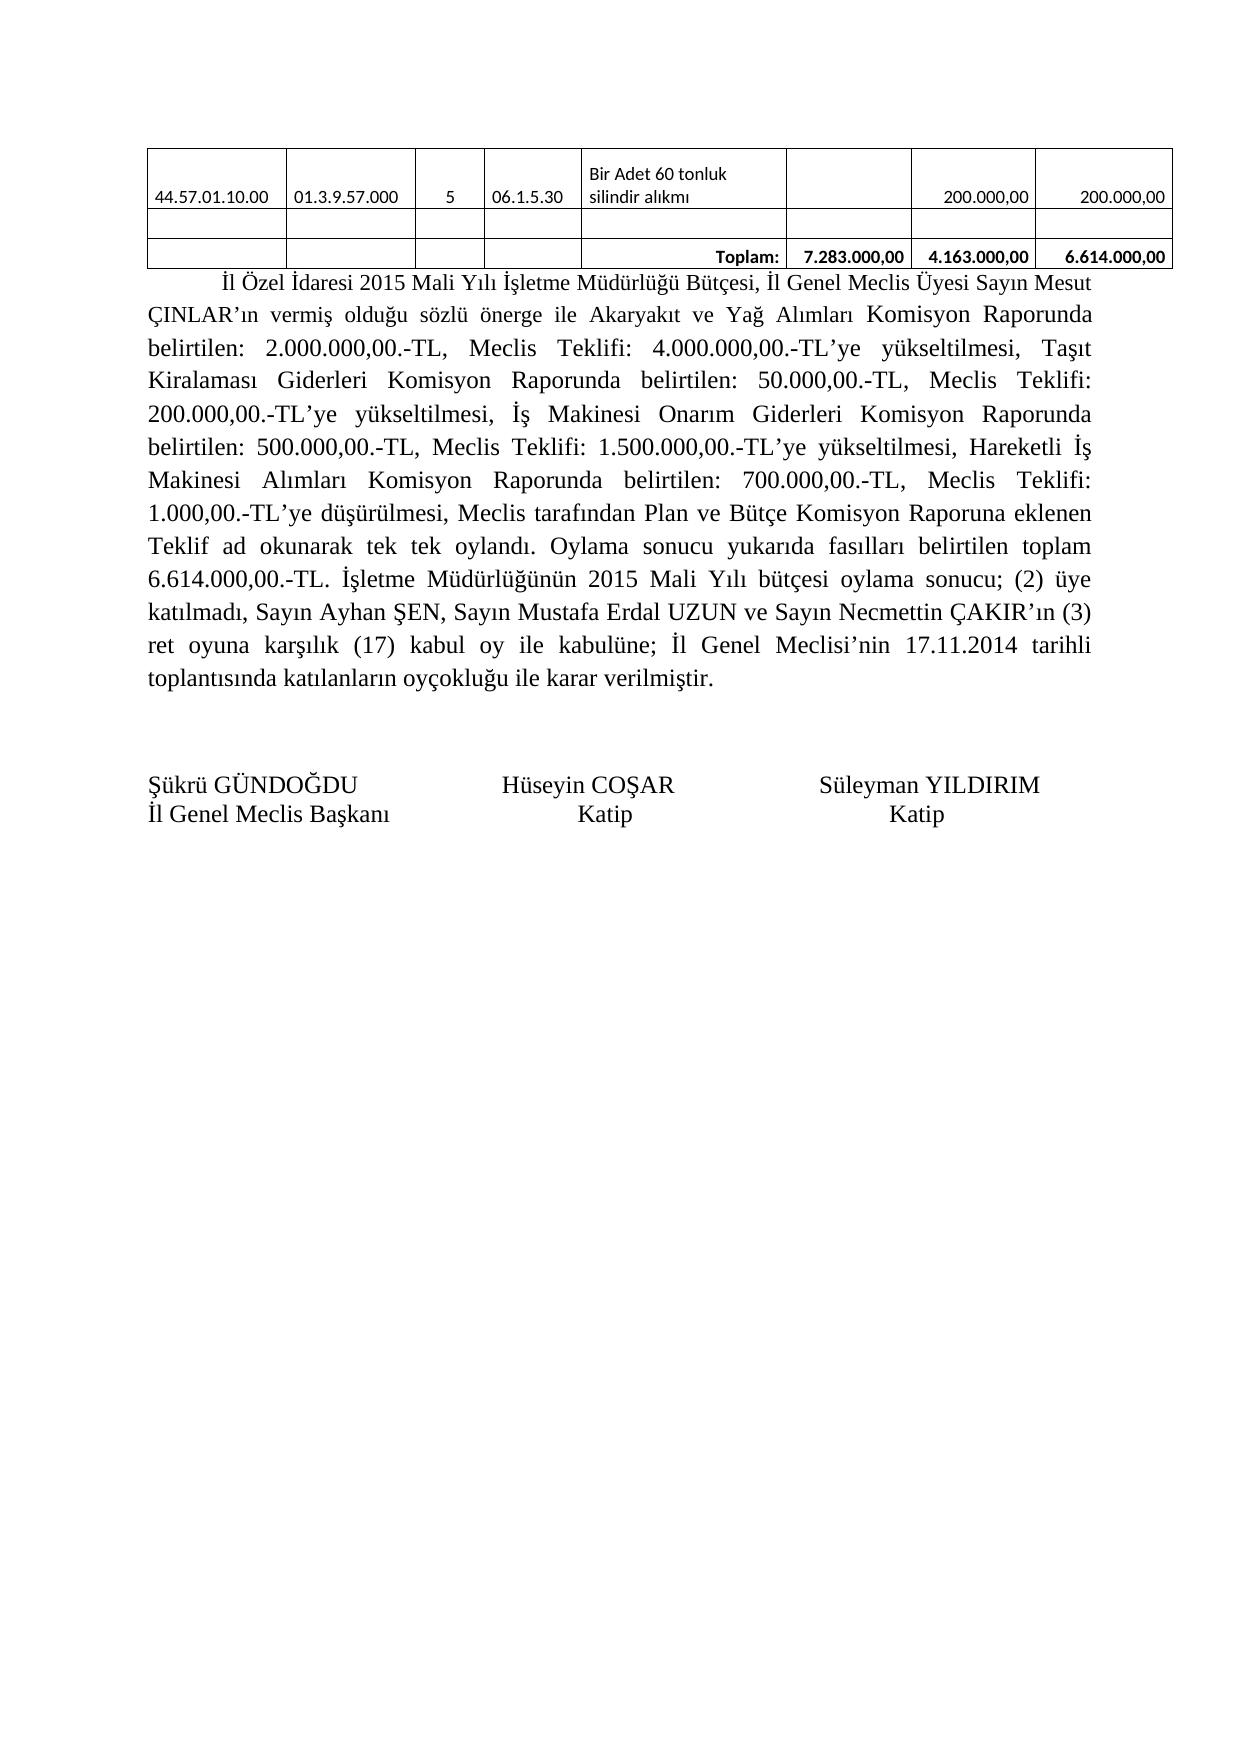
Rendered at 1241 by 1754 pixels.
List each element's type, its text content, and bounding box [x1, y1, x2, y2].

table_cell Toplam: [582, 239, 786, 268]
table_cell [787, 209, 911, 238]
text İl Özel İdaresi 2015 Mali Yılı İşletme Müdürlüğü Bütçesi, İl Genel Meclis Üyesi Sayın Mesut ÇINLAR’ın vermiş olduğu sözlü önerge ile Akaryakıt ve Yağ Alımları Komisyon Raporunda belirtilen: 2.000.000,00.-TL, Meclis Teklifi: 4.000.000,00.-TL’ye yükseltilmesi, Taşıt Kiralaması Giderleri Komisyon Raporunda belirtilen: 50.000,00.-TL, Meclis Teklifi: 200.000,00.-TL’ye yükseltilmesi, İş Makinesi Onarım Giderleri Komisyon Raporunda belirtilen: 500.000,00.-TL, Meclis Teklifi: 1.500.000,00.-TL’ye yükseltilmesi, Hareketli İş Makinesi Alımları Komisyon Raporunda belirtilen: 700.000,00.-TL, Meclis Teklifi: 1.000,00.-TL’ye düşürülmesi, Meclis tarafından Plan ve Bütçe Komisyon Raporuna eklenen Teklif ad okunarak tek tek oylandı. Oylama sonucu yukarıda fasılları belirtilen toplam 6.614.000,00.-TL. İşletme Müdürlüğünün 2015 Mali Yılı bütçesi oylama sonucu; (2) üye katılmadı, Sayın Ayhan ŞEN, Sayın Mustafa Erdal UZUN ve Sayın Necmettin ÇAKIR’ın (3) ret oyuna karşılık (17) kabul oy ile kabulüne; İl Genel Meclisi’nin 17.11.2014 tarihli toplantısında katılanların oyçokluğu ile karar verilmiştir. [148, 269, 1092, 692]
table_cell 44.57.01.10.00 [148, 149, 286, 208]
table_cell [1036, 209, 1172, 238]
table_cell 4.163.000,00 [912, 239, 1035, 268]
table_cell 5 [416, 149, 484, 208]
text Şükrü GÜNDOĞDU Hüseyin COŞAR Süleyman YILDIRIM [148, 771, 1092, 799]
table_cell [287, 209, 415, 238]
table_cell Bir Adet 60 tonluk silindir alıkmı [582, 149, 786, 208]
table_cell [485, 209, 581, 238]
table_cell [912, 209, 1035, 238]
table_cell [287, 239, 415, 268]
table_cell 7.283.000,00 [787, 239, 911, 268]
table_cell [485, 239, 581, 268]
table_cell [416, 239, 484, 268]
table_cell [416, 209, 484, 238]
table_cell [787, 149, 911, 208]
text İl Genel Meclis Başkanı Katip Katip [148, 799, 1092, 828]
table_cell 6.614.000,00 [1036, 239, 1172, 268]
table_cell 200.000,00 [1036, 149, 1172, 208]
table_cell 01.3.9.57.000 [287, 149, 415, 208]
table_cell [148, 209, 286, 238]
table_cell 200.000,00 [912, 149, 1035, 208]
table_cell [582, 209, 786, 238]
table_cell [148, 239, 286, 268]
table_cell 06.1.5.30 [485, 149, 581, 208]
